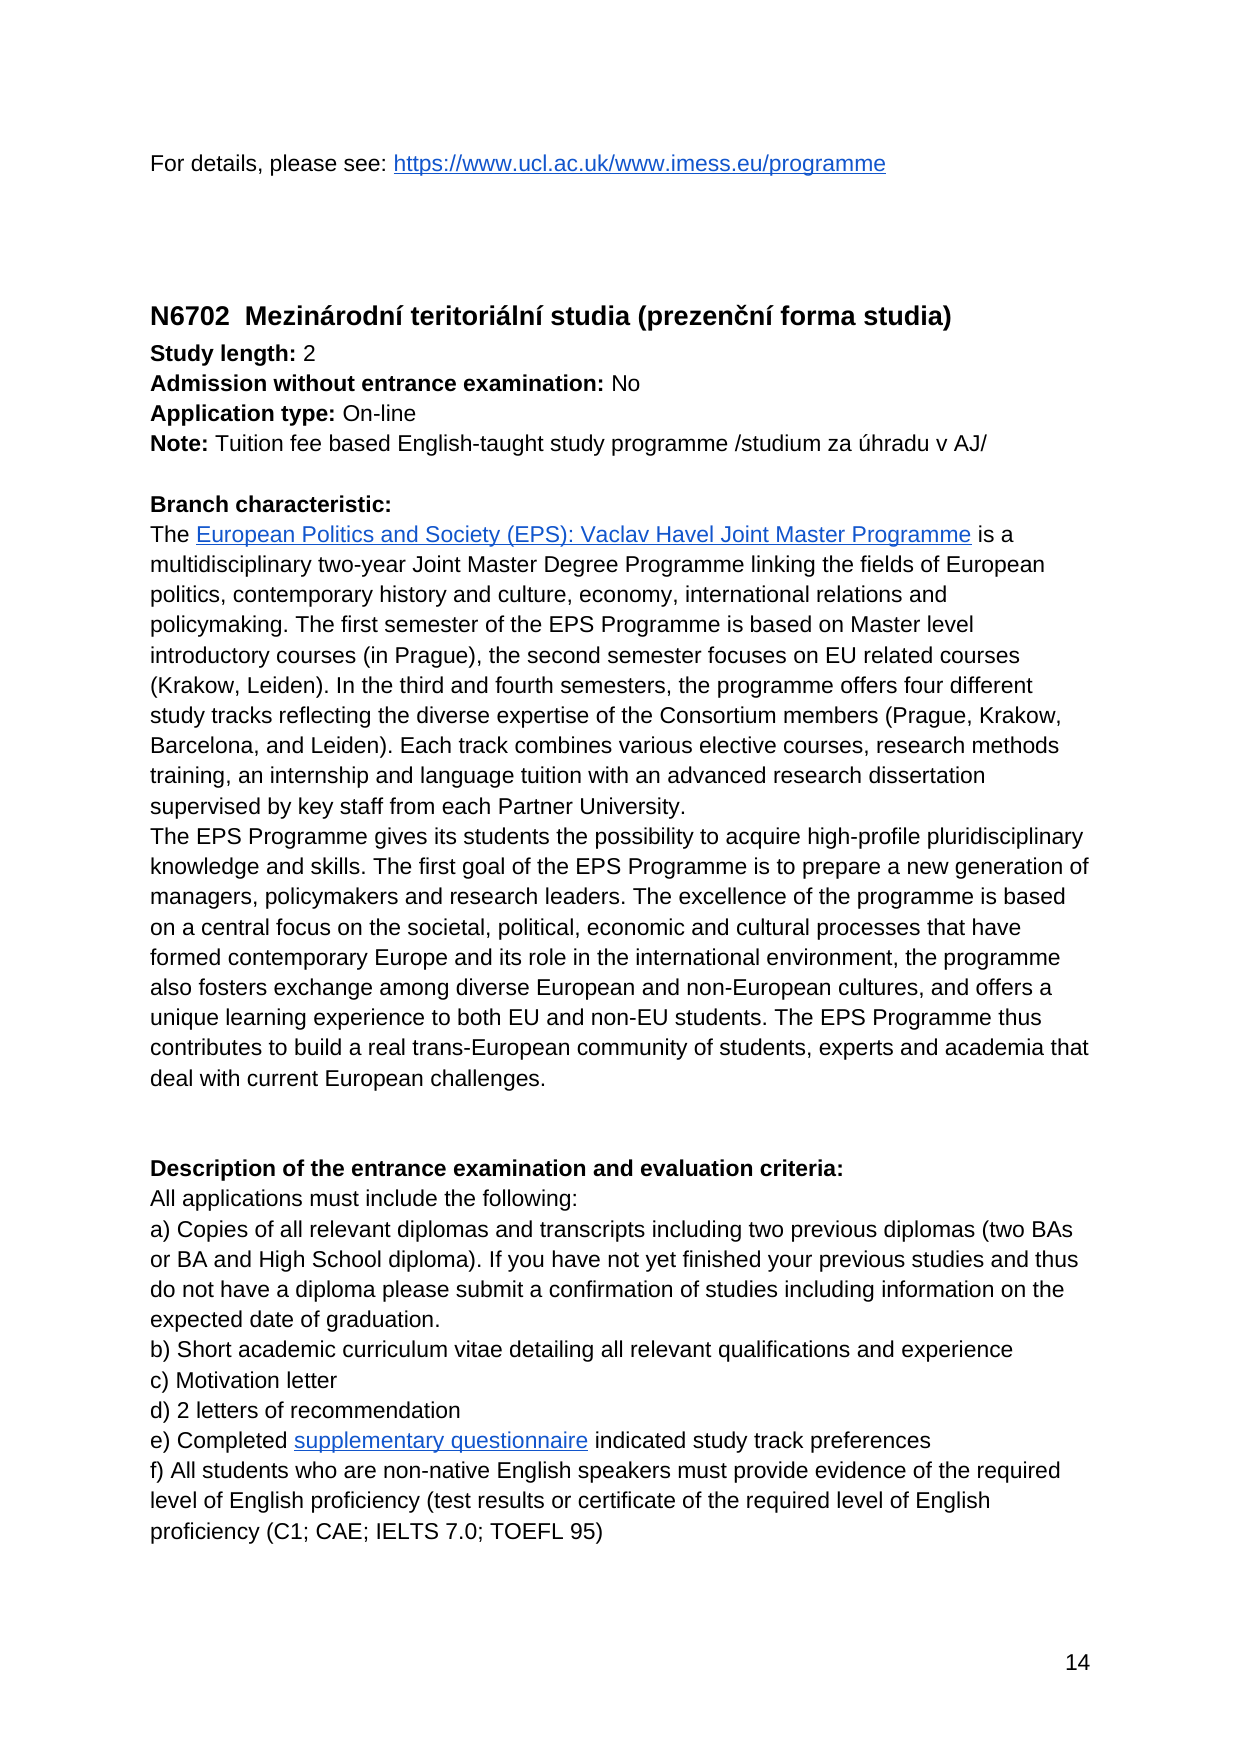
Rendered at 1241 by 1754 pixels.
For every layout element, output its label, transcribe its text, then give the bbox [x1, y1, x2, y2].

text The European Politics and Society (EPS): Vaclav Havel Joint Master Programme is a multidisciplinary two-year Joint Master Degree Programme linking the fields of European politics, contemporary history and culture, economy, international relations and policymaking. The first semester of the EPS Programme is based on Master level introductory courses (in Prague), the second semester focuses on EU related courses (Krakow, Leiden). In the third and fourth semesters, the programme offers four different study tracks reflecting the diverse expertise of the Consortium members (Prague, Krakow, Barcelona, and Leiden). Each track combines various elective courses, research methods training, an internship and language tuition with an advanced research dissertation supervised by key staff from each Partner University. [150, 521, 1090, 819]
text d) 2 letters of recommendation [150, 1397, 1090, 1423]
text b) Short academic curriculum vitae detailing all relevant qualifications and experience [150, 1336, 1090, 1363]
text a) Copies of all relevant diplomas and transcripts including two previous diplomas (two BAs or BA and High School diploma). If you have not yet finished your previous studies and thus do not have a diploma please submit a confirmation of studies including information on the expected date of graduation. [150, 1216, 1090, 1333]
text e) Completed supplementary questionnaire indicated study track preferences [150, 1427, 1090, 1453]
text All applications must include the following: [150, 1185, 1090, 1212]
text The EPS Programme gives its students the possibility to acquire high-profile pluridisciplinary knowledge and skills. The first goal of the EPS Programme is to prepare a new generation of managers, policymakers and research leaders. The excellence of the programme is based on a central focus on the societal, political, economic and cultural processes that have formed contemporary Europe and its role in the international environment, the programme also fosters exchange among diverse European and non-European cultures, and offers a unique learning experience to both EU and non-EU students. The EPS Programme thus contributes to build a real trans-European community of students, experts and academia that deal with current European challenges. [150, 823, 1090, 1091]
text Description of the entrance examination and evaluation criteria: [150, 1155, 1090, 1182]
text Study length: 2 [150, 339, 1090, 366]
subtitle N6702 Mezinárodní teritoriální studia (prezenční forma studia) [150, 300, 1090, 331]
text c) Motivation letter [150, 1367, 1090, 1393]
text Branch characteristic: [150, 491, 1090, 517]
text f) All students who are non-native English speakers must provide evidence of the required level of English proficiency (test results or certificate of the required level of English proficiency (C1; CAE; IELTS 7.0; TOEFL 95) [150, 1457, 1090, 1544]
text Admission without entrance examination: No [150, 370, 1090, 396]
text Note: Tuition fee based English-taught study programme /studium za úhradu v AJ/ [150, 430, 1090, 457]
text For details, please see: https://www.ucl.ac.uk/www.imess.eu/programme [150, 150, 1090, 176]
text Application type: On-line [150, 400, 1090, 426]
